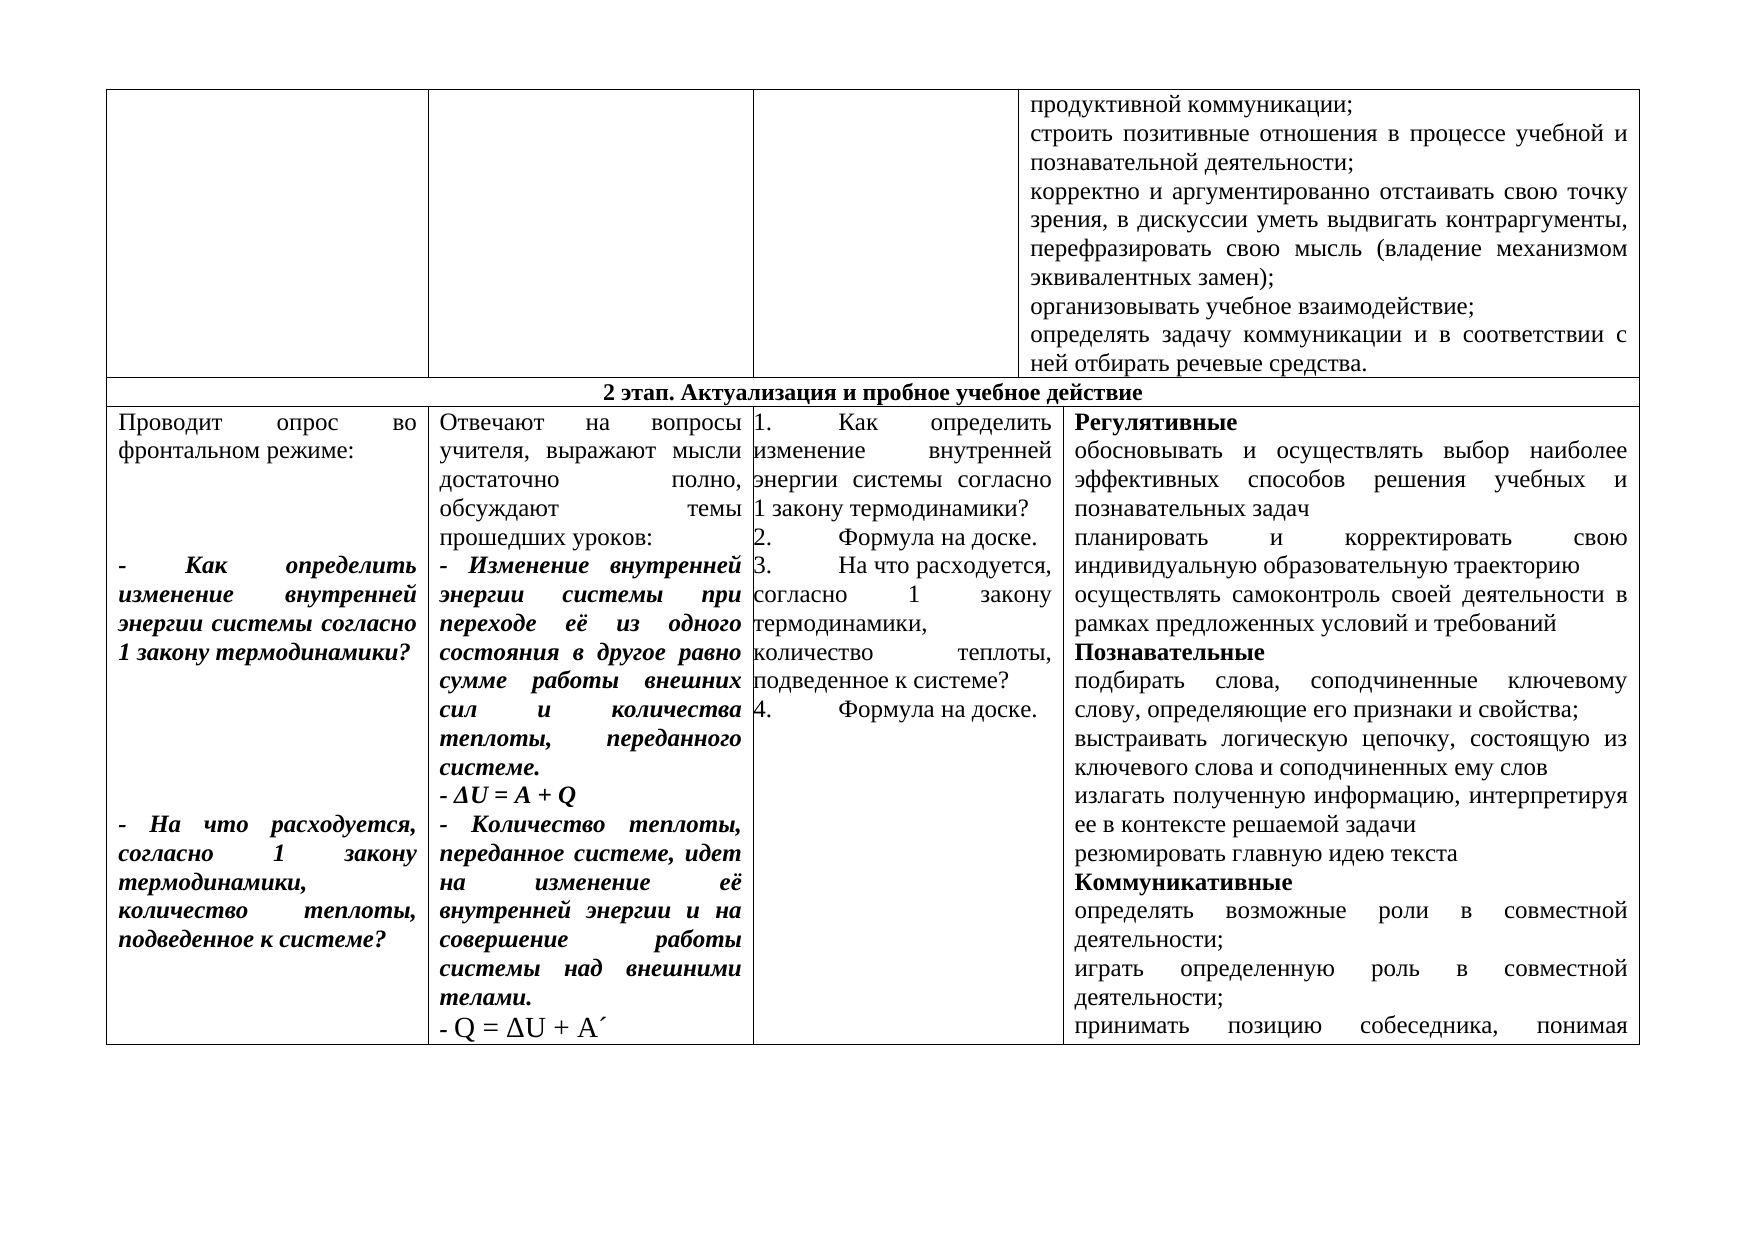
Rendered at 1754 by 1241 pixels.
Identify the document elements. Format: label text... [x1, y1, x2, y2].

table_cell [1019, 90, 1639, 377]
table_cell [754, 90, 1018, 377]
table_cell 2 этап. Актуализация и пробное учебное действие [107, 378, 1639, 406]
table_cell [429, 90, 753, 377]
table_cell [1064, 407, 1639, 1044]
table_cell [107, 90, 428, 377]
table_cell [107, 407, 428, 1044]
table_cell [429, 407, 753, 1044]
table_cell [754, 407, 1063, 1044]
